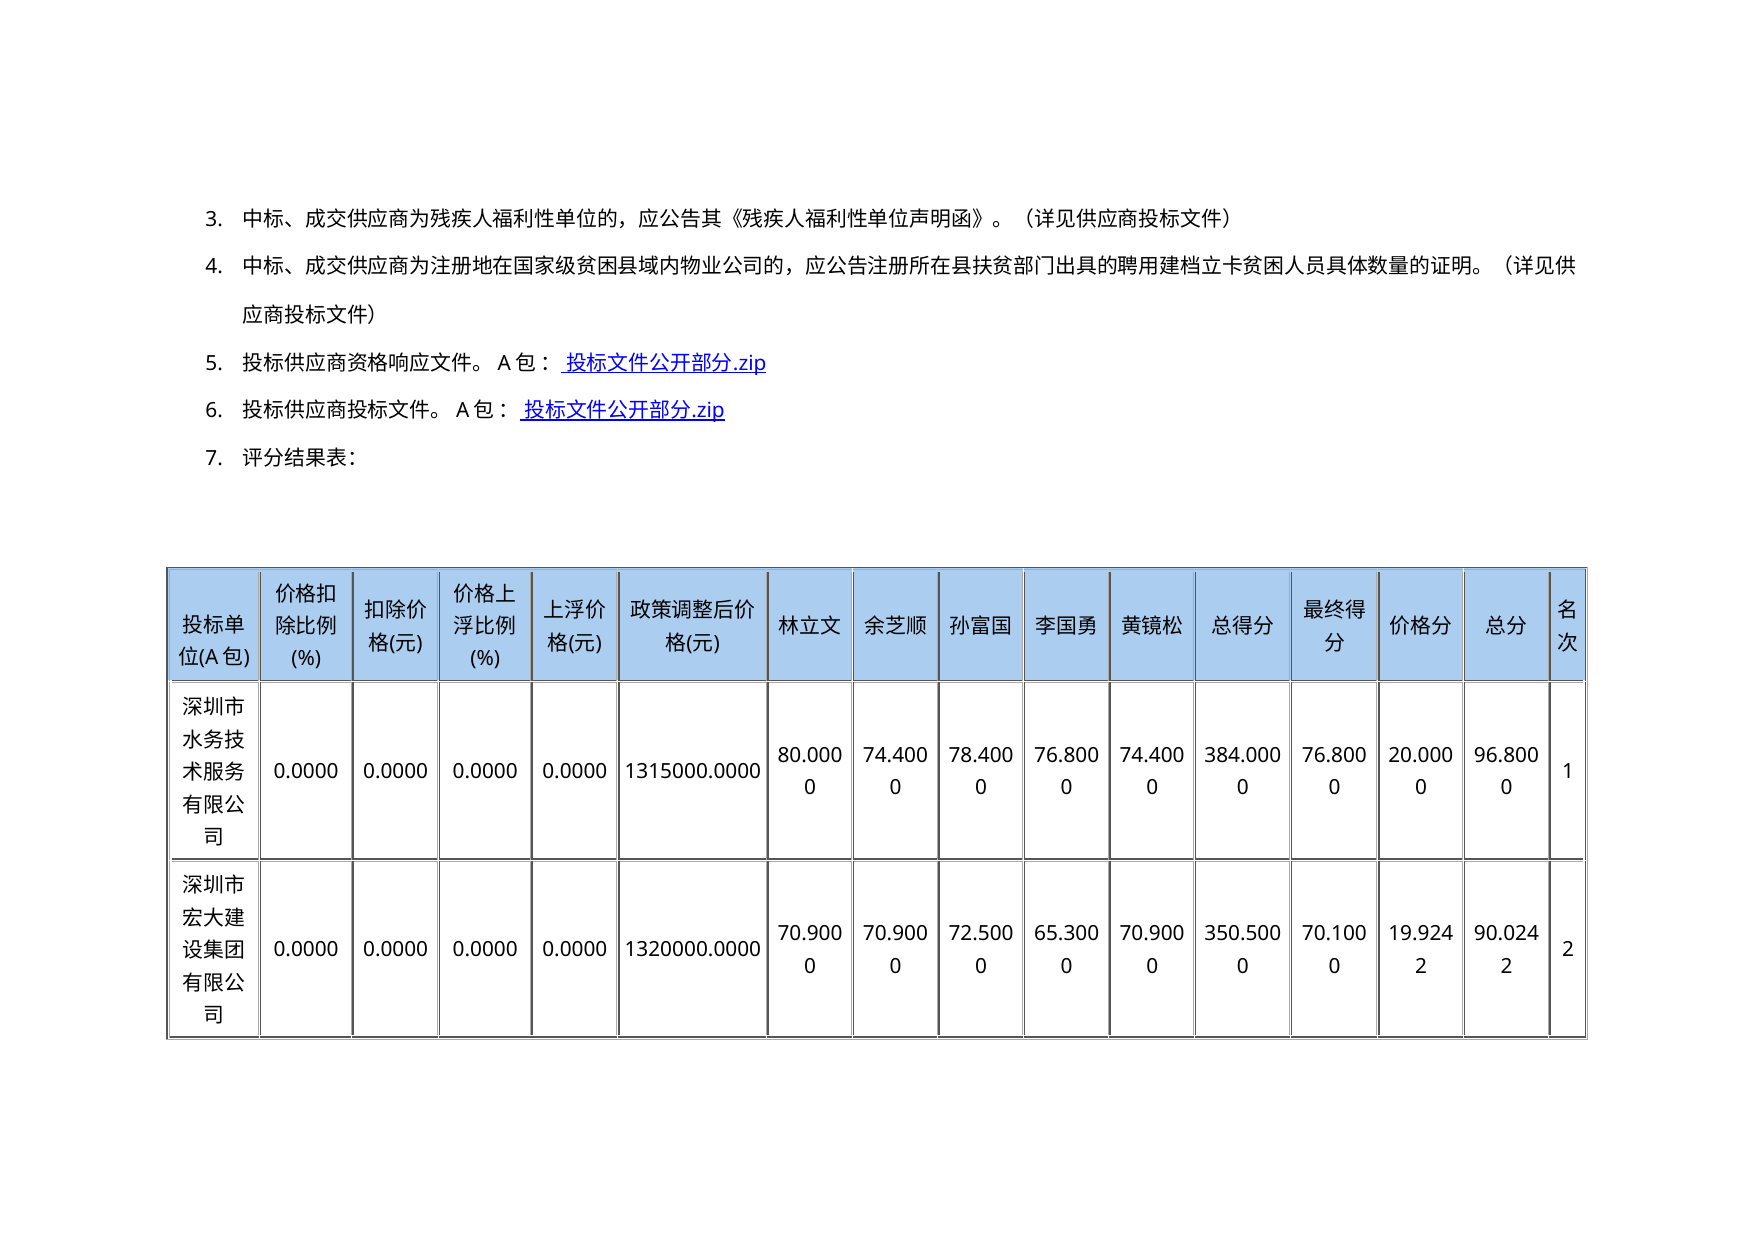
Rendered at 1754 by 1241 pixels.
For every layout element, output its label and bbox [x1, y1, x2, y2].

table_cell [165, 198, 1589, 1043]
